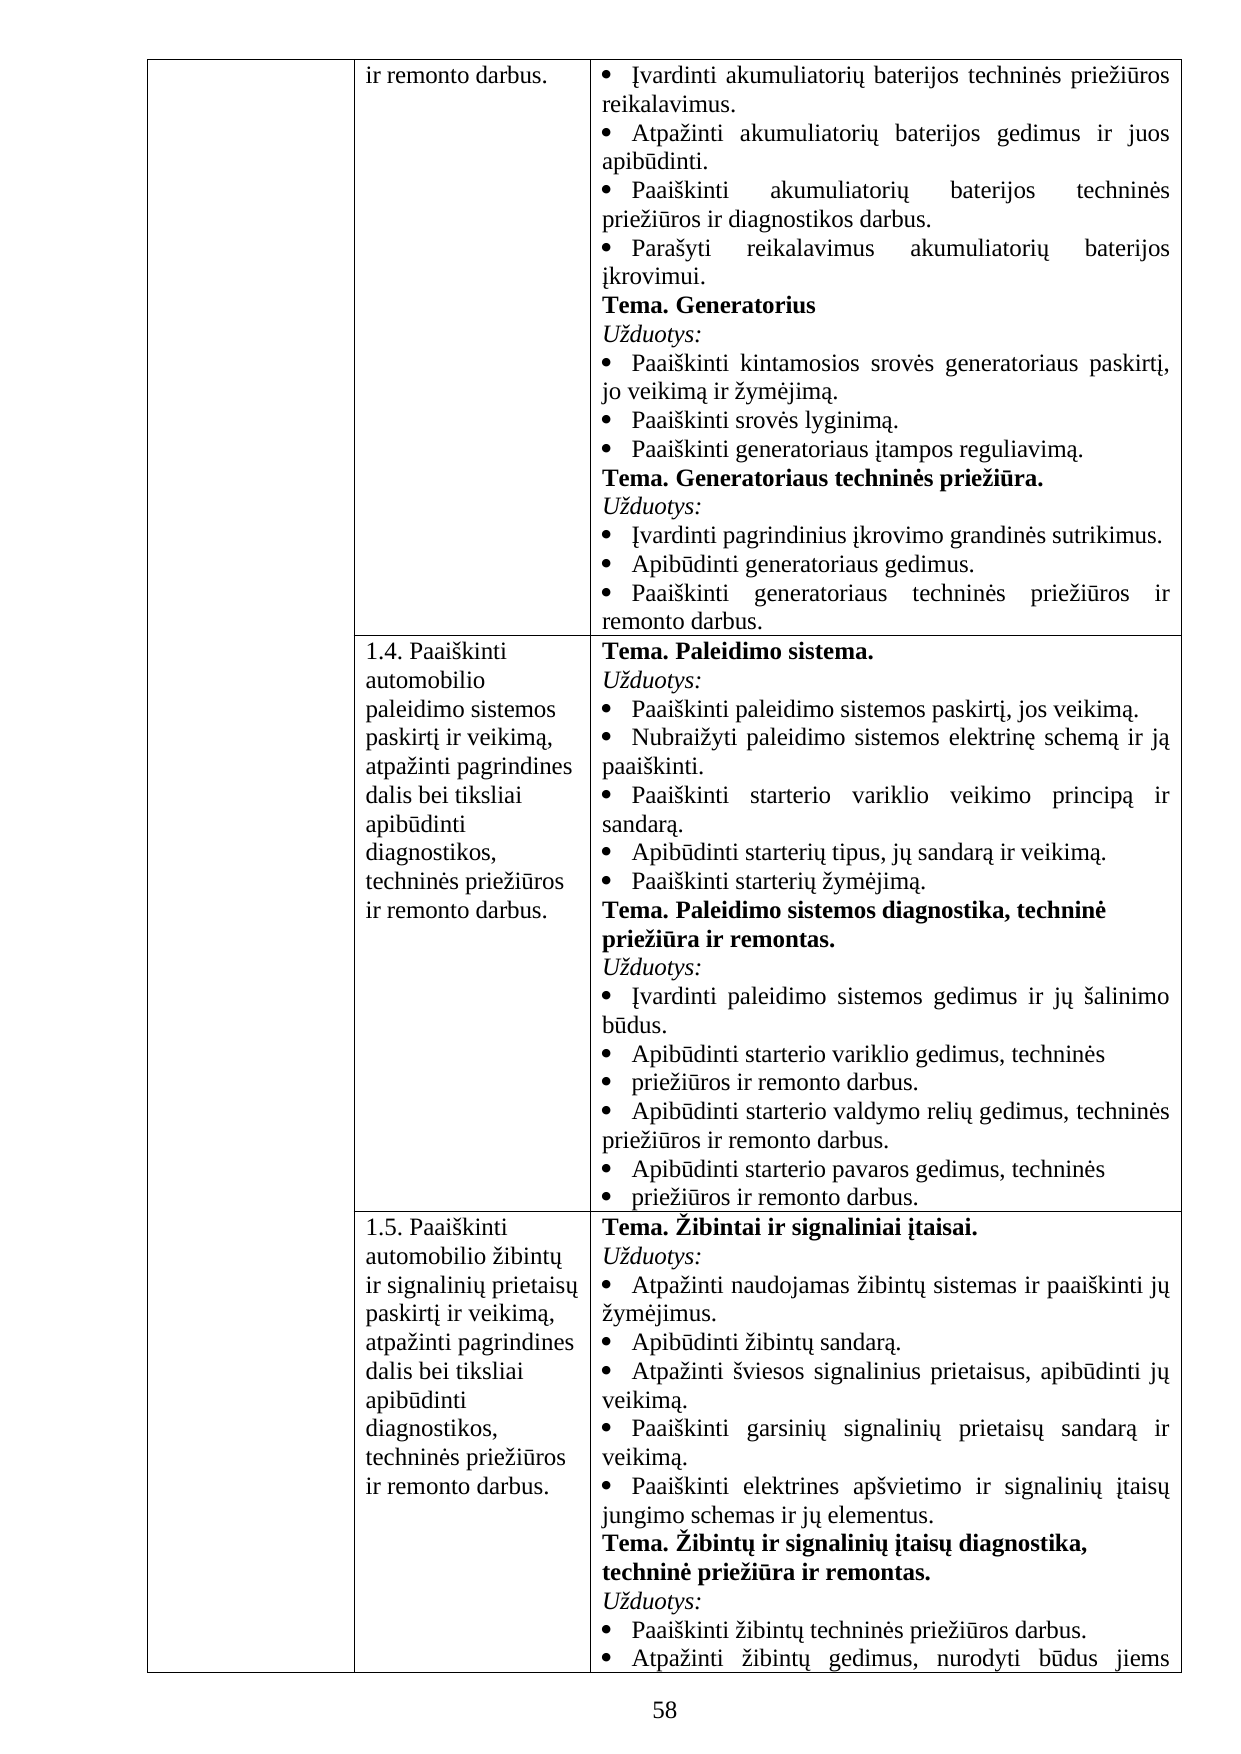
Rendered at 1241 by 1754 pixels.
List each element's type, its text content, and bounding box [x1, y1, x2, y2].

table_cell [355, 60, 590, 635]
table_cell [591, 1212, 1181, 1672]
table_cell Tema. Paleidimo sistema. Užduotys: Paaiškinti paleidimo sistemos paskirtį, jos veikimą. Nubraižyti paleidimo sistemos elektrinę schemą ir ją paaiškinti. Paaiškinti starterio variklio veikimo principą ir sandarą. Apibūdinti starterių tipus, jų sandarą ir veikimą. Paaiškinti starterių žymėjimą. Tema. Paleidimo sistemos diagnostika, techninė priežiūra ir remontas. Užduotys: Įvardinti paleidimo sistemos gedimus ir jų šalinimo būdus. Apibūdinti starterio variklio gedimus, techninės priežiūros ir remonto darbus. Apibūdinti starterio valdymo relių gedimus, techninės priežiūros ir remonto darbus. Apibūdinti starterio pavaros gedimus, techninės priežiūros ir remonto darbus. [591, 636, 1181, 1211]
table_cell 1.4. Paaiškinti automobilio paleidimo sistemos paskirtį ir veikimą, atpažinti pagrindines dalis bei tiksliai apibūdinti diagnostikos, techninės priežiūros ir remonto darbus. [355, 636, 590, 1211]
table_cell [591, 60, 1181, 635]
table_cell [355, 1212, 590, 1672]
